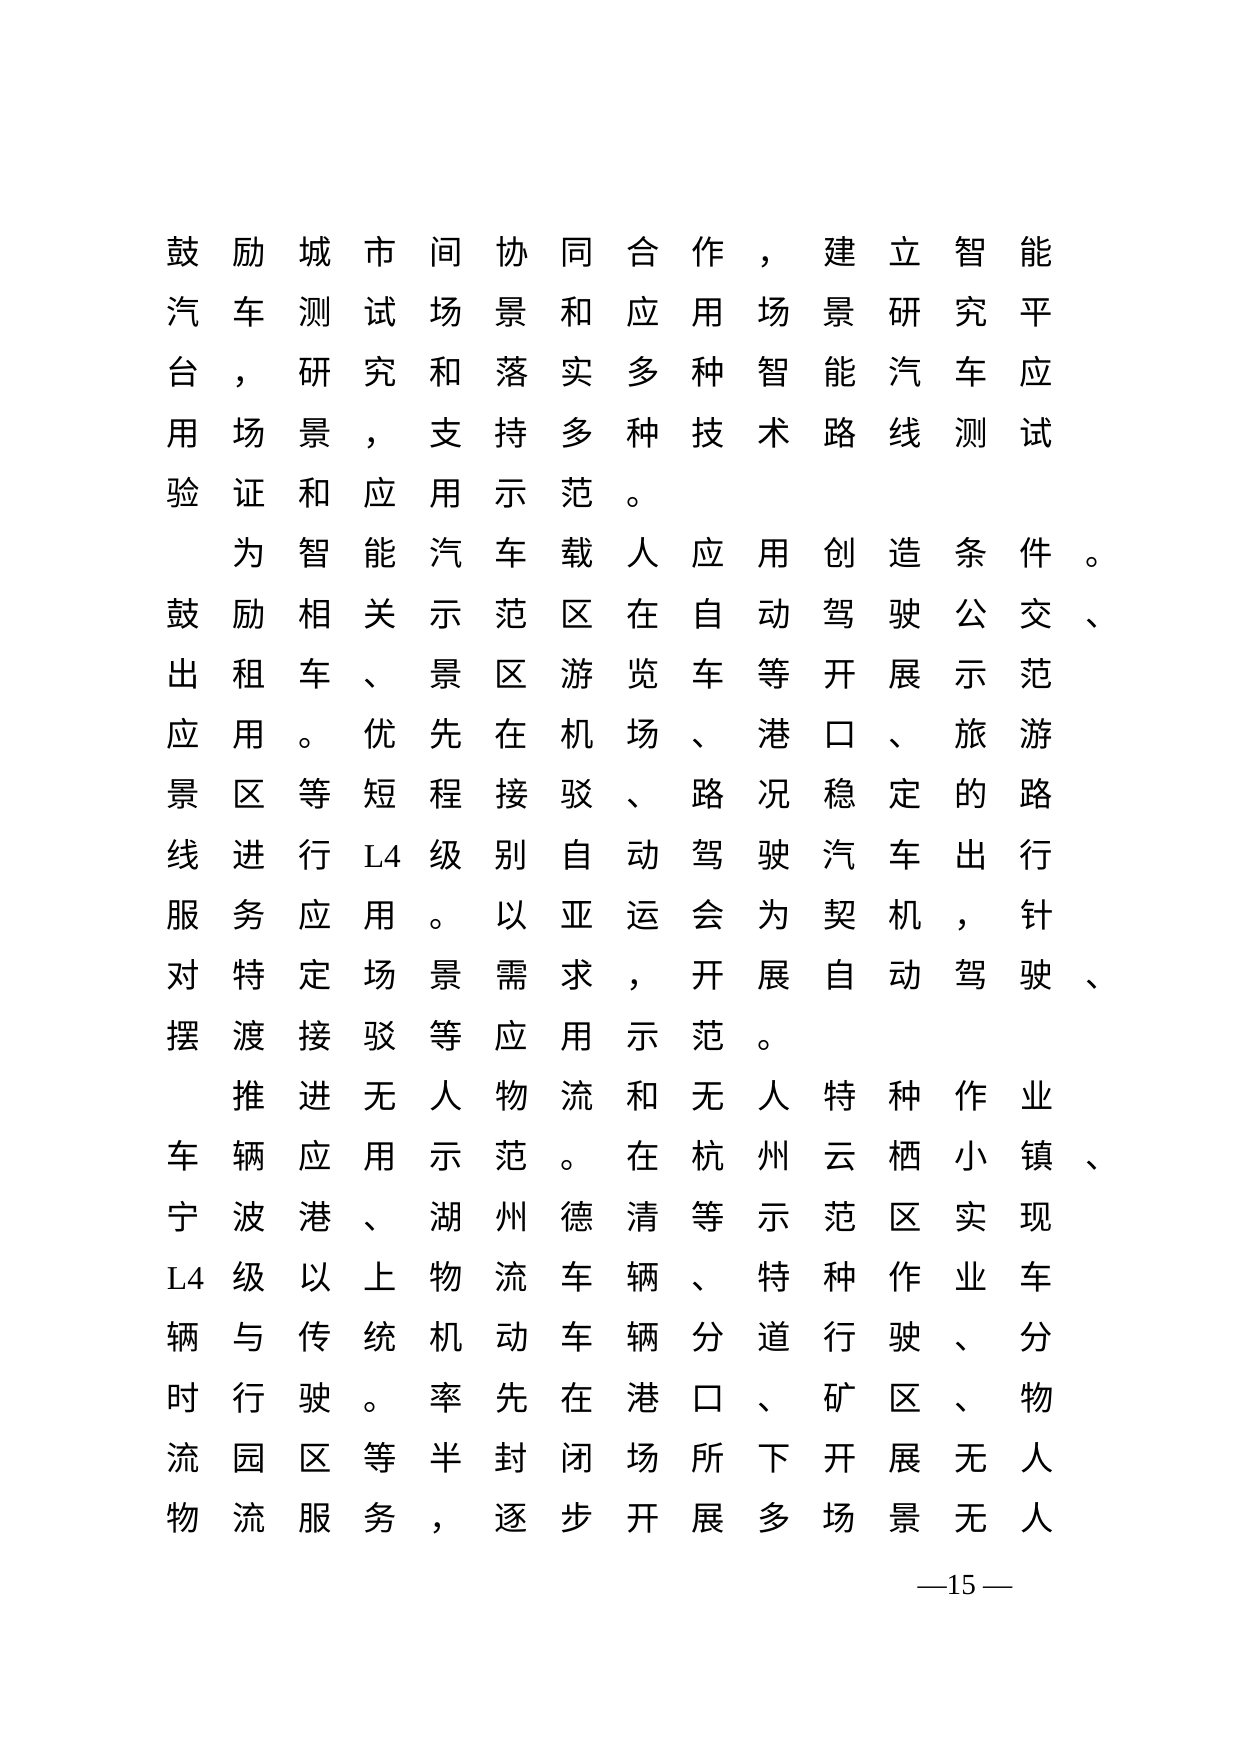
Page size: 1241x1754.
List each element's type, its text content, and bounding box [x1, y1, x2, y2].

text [167, 1064, 1085, 1546]
text 为智能汽车载人应用创造条件。鼓励相关示范区在自动驾驶公交、出租车、景区游览车等开展示范应用。优先在机场、港口、旅游景区等短程接驳、路况稳定的路线进行L4级别自动驾驶汽车出行服务应用。以亚运会为契机，针对特定场景需求，开展自动驾驶、摆渡接驳等应用示范。 [167, 521, 1085, 1064]
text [167, 219, 1085, 521]
